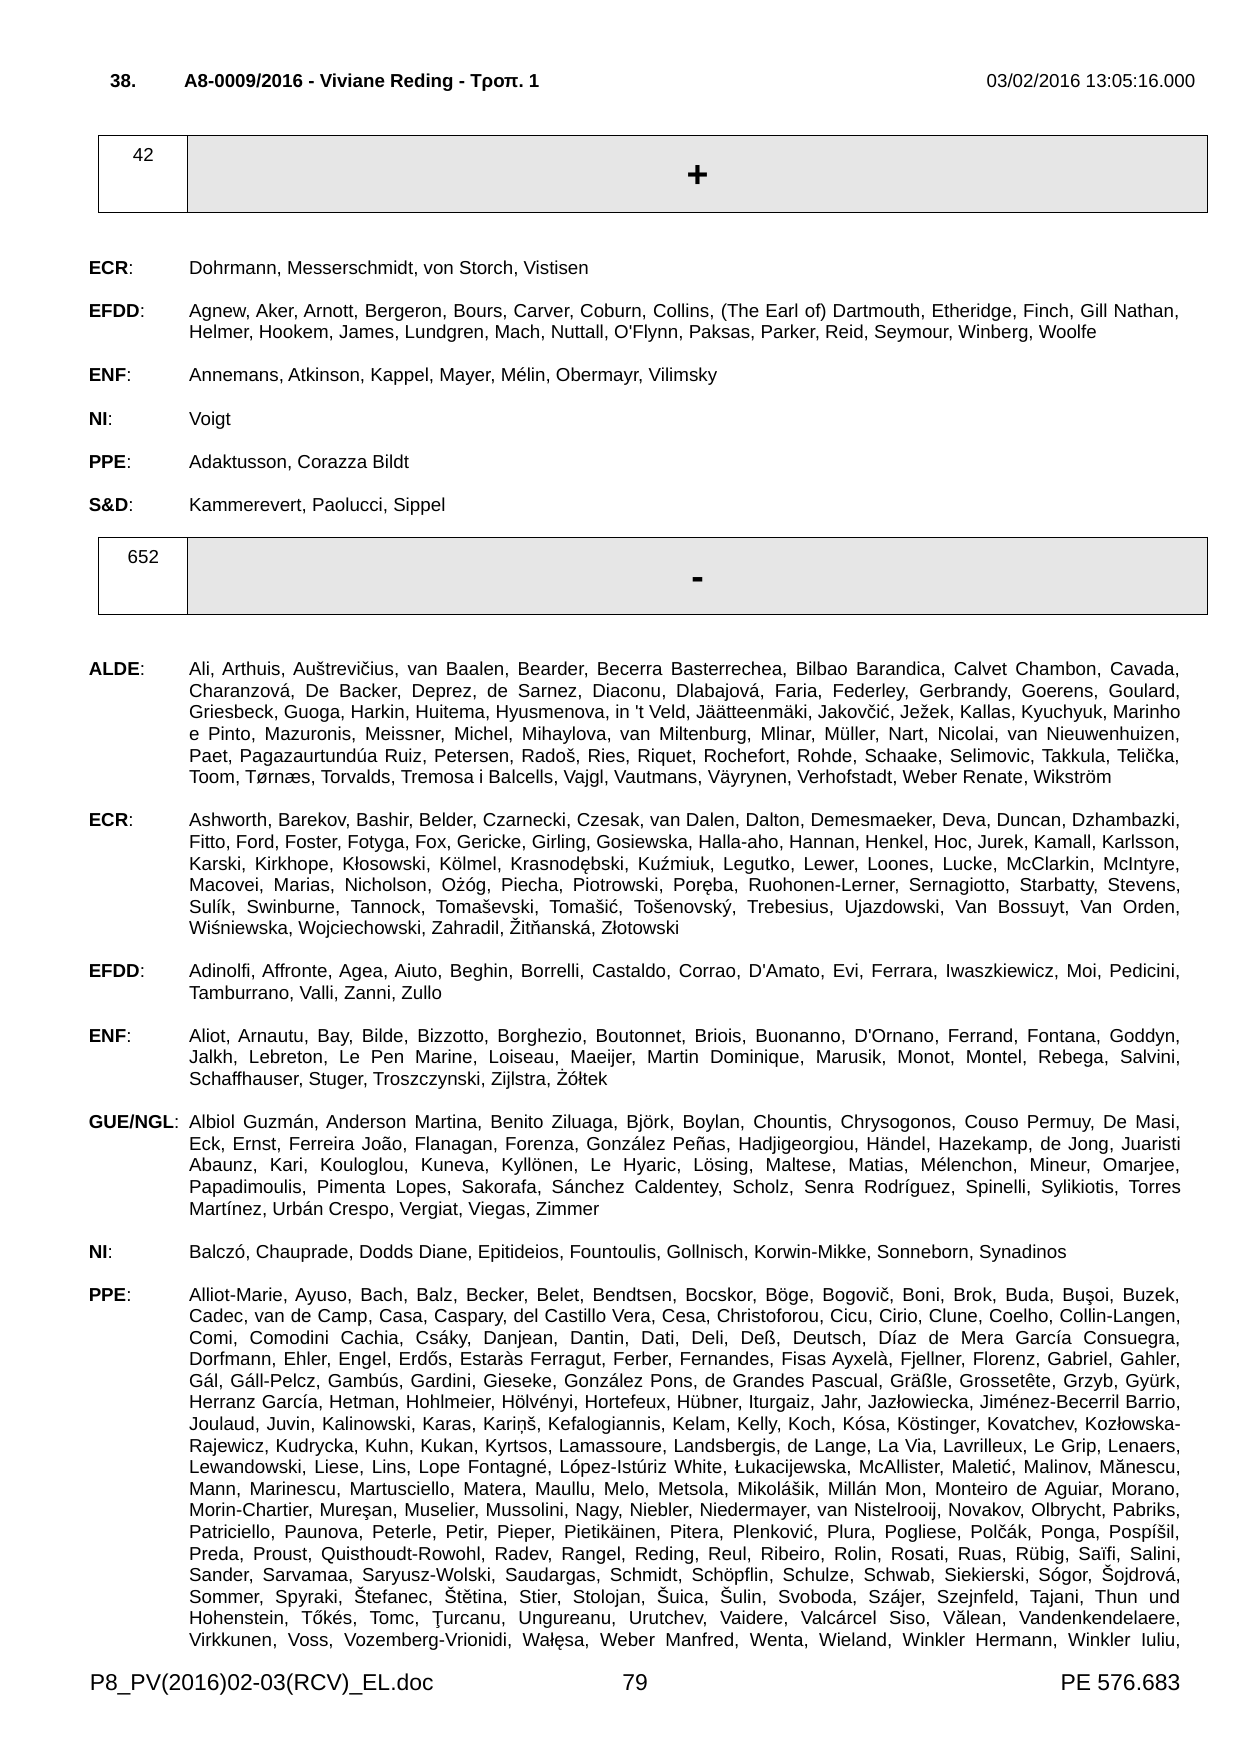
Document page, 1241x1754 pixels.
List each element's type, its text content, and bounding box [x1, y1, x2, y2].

text ECR: Ashworth, Barekov, Bashir, Belder, Czarnecki, Czesak, van Dalen, Dalton, Demesmaeker, Deva, Duncan, Dzhambazki, Fitto, Ford, Foster, Fotyga, Fox, Gericke, Girling, Gosiewska, Halla-aho, Hannan, Henkel, Hoc, Jurek, Kamall, Karlsson, Karski, Kirkhope, Kłosowski, Kölmel, Krasnodębski, Kuźmiuk, Legutko, Lewer, Loones, Lucke, McClarkin, McIntyre, Macovei, Marias, Nicholson, Ożóg, Piecha, Piotrowski, Poręba, Ruohonen-Lerner, Sernagiotto, Starbatty, Stevens, Sulík, Swinburne, Tannock, Tomaševski, Tomašić, Tošenovský, Trebesius, Ujazdowski, Van Bossuyt, Van Orden, Wiśniewska, Wojciechowski, Zahradil, Žitňanská, Złotowski [88, 809, 1181, 938]
table_header 42 [99, 136, 187, 212]
table_header 652 [99, 538, 187, 614]
text S&D: Kammerevert, Paolucci, Sippel [88, 494, 1181, 515]
text NI: Voigt [88, 407, 1181, 429]
text PPE: Adaktusson, Corazza Bildt [88, 451, 1181, 472]
text NI: Balczó, Chauprade, Dodds Diane, Epitideios, Fountoulis, Gollnisch, Korwin-Mikke, Sonneborn, Synadinos [88, 1240, 1181, 1262]
table_header A8-0009/2016 - Viviane Reding - Τροπ. 1 [99, 70, 953, 92]
text ECR: Dohrmann, Messerschmidt, von Storch, Vistisen [88, 256, 1181, 278]
table_header + [188, 136, 1207, 212]
table_header - [188, 538, 1207, 614]
text ENF: Annemans, Atkinson, Kappel, Mayer, Mélin, Obermayr, Vilimsky [88, 364, 1181, 386]
text ENF: Aliot, Arnautu, Bay, Bilde, Bizzotto, Borghezio, Boutonnet, Briois, Buonanno, D'Ornano, Ferrand, Fontana, Goddyn, Jalkh, Lebreton, Le Pen Marine, Loiseau, Maeijer, Martin Dominique, Marusik, Monot, Montel, Rebega, Salvini, Schaffhauser, Stuger, Troszczynski, Zijlstra, Żółtek [88, 1025, 1181, 1089]
text ALDE: Ali, Arthuis, Auštrevičius, van Baalen, Bearder, Becerra Basterrechea, Bilbao Barandica, Calvet Chambon, Cavada, Charanzová, De Backer, Deprez, de Sarnez, Diaconu, Dlabajová, Faria, Federley, Gerbrandy, Goerens, Goulard, Griesbeck, Guoga, Harkin, Huitema, Hyusmenova, in 't Veld, Jäätteenmäki, Jakovčić, Ježek, Kallas, Kyuchyuk, Marinho e Pinto, Mazuronis, Meissner, Michel, Mihaylova, van Miltenburg, Mlinar, Müller, Nart, Nicolai, van Nieuwenhuizen, Paet, Pagazaurtundúa Ruiz, Petersen, Radoš, Ries, Riquet, Rochefort, Rohde, Schaake, Selimovic, Takkula, Telička, Toom, Tørnæs, Torvalds, Tremosa i Balcells, Vajgl, Vautmans, Väyrynen, Verhofstadt, Weber Renate, Wikström [88, 658, 1181, 788]
text GUE/NGL: Albiol Guzmán, Anderson Martina, Benito Ziluaga, Björk, Boylan, Chountis, Chrysogonos, Couso Permuy, De Masi, Eck, Ernst, Ferreira João, Flanagan, Forenza, González Peñas, Hadjigeorgiou, Händel, Hazekamp, de Jong, Juaristi Abaunz, Kari, Kouloglou, Kuneva, Kyllönen, Le Hyaric, Lösing, Maltese, Matias, Mélenchon, Mineur, Omarjee, Papadimoulis, Pimenta Lopes, Sakorafa, Sánchez Caldentey, Scholz, Senra Rodríguez, Spinelli, Sylikiotis, Torres Martínez, Urbán Crespo, Vergiat, Viegas, Zimmer [88, 1111, 1181, 1219]
text EFDD: Agnew, Aker, Arnott, Bergeron, Bours, Carver, Coburn, Collins, (The Earl of) Dartmouth, Etheridge, Finch, Gill Nathan, Helmer, Hookem, James, Lundgren, Mach, Nuttall, O'Flynn, Paksas, Parker, Reid, Seymour, Winberg, Woolfe [88, 299, 1181, 343]
text EFDD: Adinolfi, Affronte, Agea, Aiuto, Beghin, Borrelli, Castaldo, Corrao, D'Amato, Evi, Ferrara, Iwaszkiewicz, Moi, Pedicini, Tamburrano, Valli, Zanni, Zullo [88, 960, 1181, 1003]
table_header 03/02/2016 13:05:16.000 [953, 70, 1206, 92]
